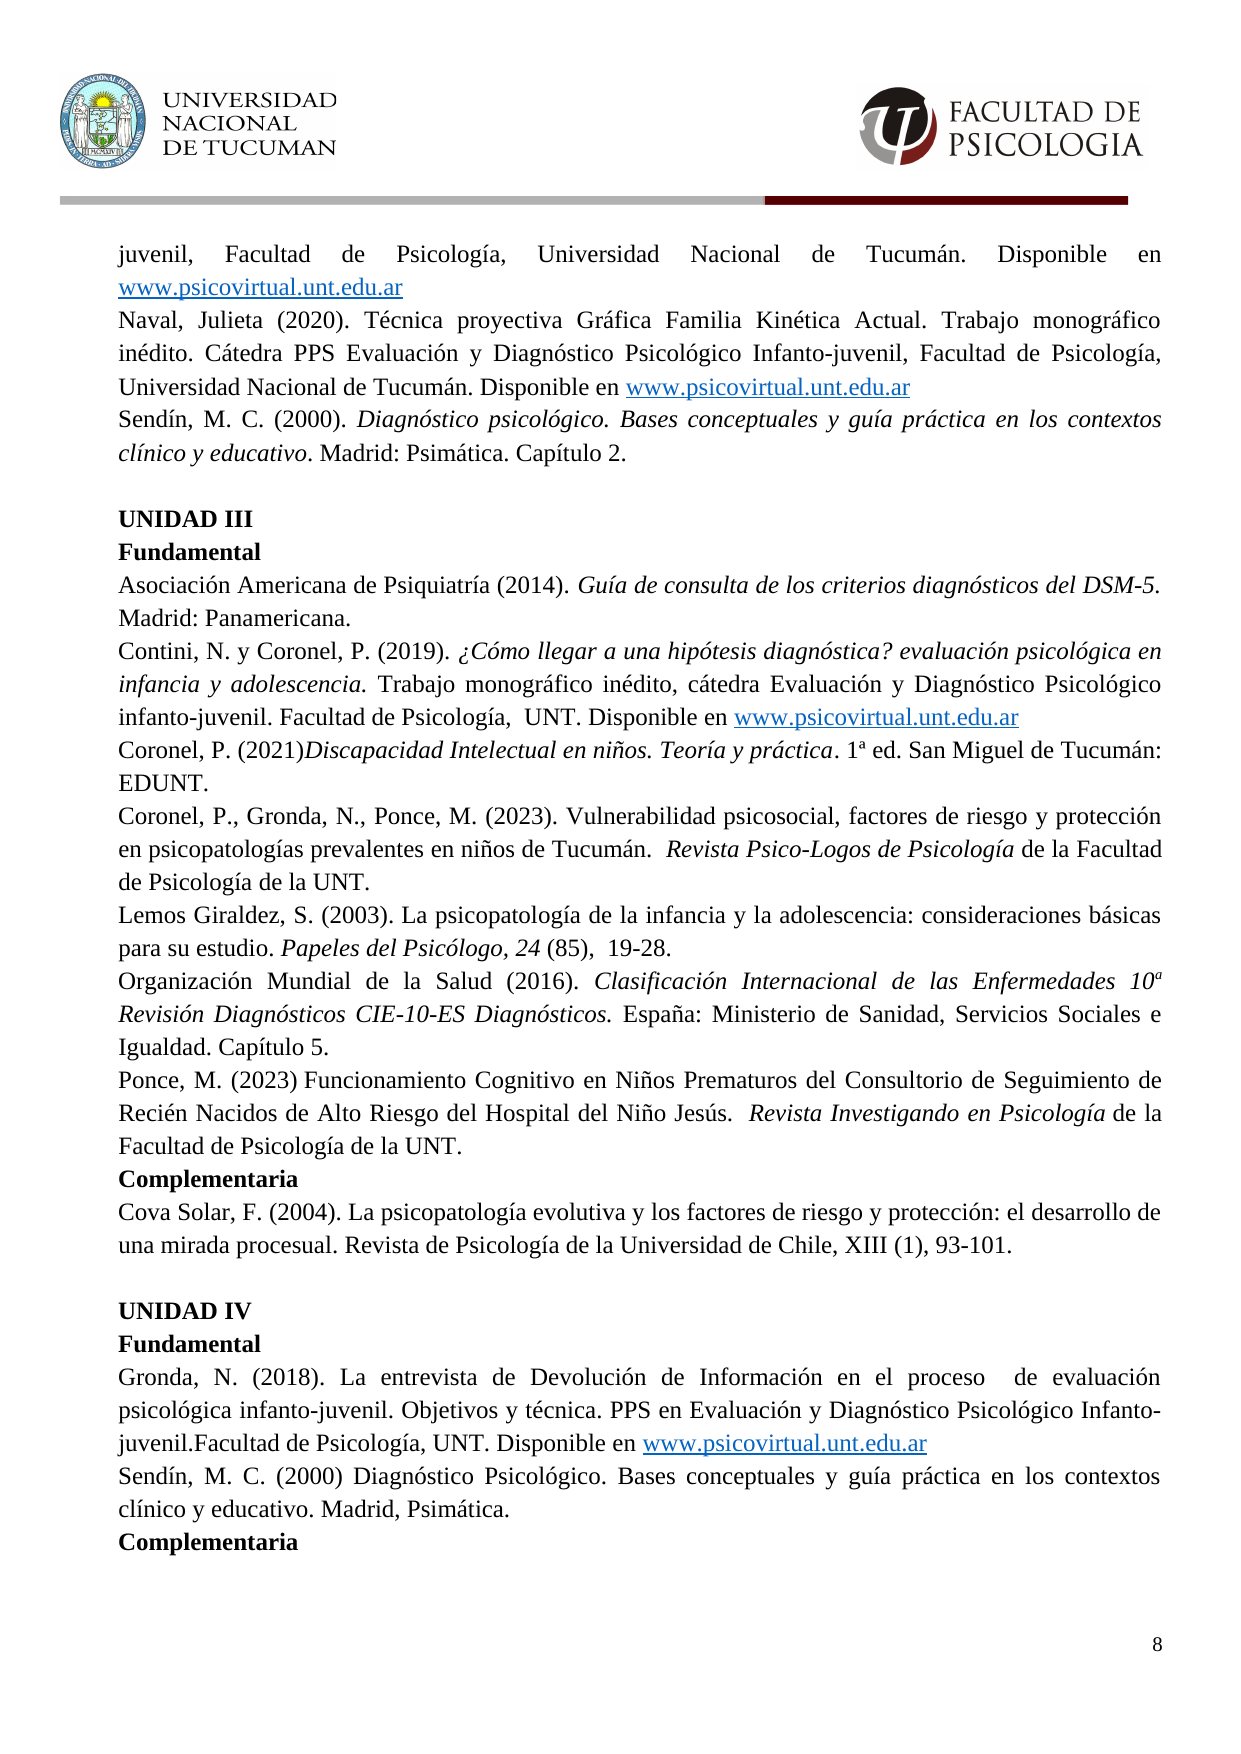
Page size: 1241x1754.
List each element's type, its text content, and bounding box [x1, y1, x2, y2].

text Coronel, P., Gronda, N., Ponce, M. (2023). Vulnerabilidad psicosocial, factores de riesgo y protección en psicopatologías prevalentes en niños de Tucumán. Revista Psico-Logos de Psicología de la Facultad de Psicología de la UNT. [118, 801, 1162, 896]
text Fundamental [118, 537, 1162, 565]
text Fundamental [118, 1329, 1162, 1358]
text Organización Mundial de la Salud (2016). Clasificación Internacional de las Enfermedades 10a Revisión Diagnósticos CIE-10-ES Diagnósticos. España: Ministerio de Sanidad, Servicios Sociales e Igualdad. Capítulo 5. [118, 966, 1162, 1061]
picture [59, 73, 337, 170]
text Lemos Giraldez, S. (2003). La psicopatología de la infancia y la adolescencia: consideraciones básicas para su estudio. Papeles del Psicólogo, 24 (85), 19-28. [118, 900, 1162, 962]
picture [59, 196, 1129, 205]
text Gronda, N. (2018). La entrevista de Devolución de Información en el proceso de evaluación psicológica infanto-juvenil. Objetivos y técnica. PPS en Evaluación y Diagnóstico Psicológico Infanto-juvenil.Facultad de Psicología, UNT. Disponible en www.psicovirtual.unt.edu.ar [118, 1362, 1162, 1457]
text Asociación Americana de Psiquiatría (2014). Guía de consulta de los criterios diagnósticos del DSM-5. Madrid: Panamericana. [118, 570, 1162, 631]
text Ponce, M. (2023) Funcionamiento Cognitivo en Niños Prematuros del Consultorio de Seguimiento de Recién Nacidos de Alto Riesgo del Hospital del Niño Jesús. Revista Investigando en Psicología de la Facultad de Psicología de la UNT. [118, 1065, 1162, 1160]
picture [855, 84, 1149, 170]
text Complementaria [118, 1527, 1162, 1556]
text Sendín, M. C. (2000) Diagnóstico Psicológico. Bases conceptuales y guía práctica en los contextos clínico y educativo. Madrid, Psimática. [118, 1461, 1162, 1523]
text UNIDAD III [118, 504, 1162, 532]
text Naval, Julieta (2020). Técnica proyectiva Gráfica Familia Kinética Actual. Trabajo monográfico inédito. Cátedra PPS Evaluación y Diagnóstico Psicológico Infanto-juvenil, Facultad de Psicología, Universidad Nacional de Tucumán. Disponible en www.psicovirtual.unt.edu.ar [118, 306, 1162, 400]
text Coronel, P. (2021)Discapacidad Intelectual en niños. Teoría y práctica. 1ª ed. San Miguel de Tucumán: EDUNT. [118, 735, 1162, 797]
text Cova Solar, F. (2004). La psicopatología evolutiva y los factores de riesgo y protección: el desarrollo de una mirada procesual. Revista de Psicología de la Universidad de Chile, XIII (1), 93-101. [118, 1197, 1162, 1259]
text UNIDAD IV [118, 1296, 1162, 1325]
text Sendín, M. C. (2000). Diagnóstico psicológico. Bases conceptuales y guía práctica en los contextos clínico y educativo. Madrid: Psimática. Capítulo 2. [118, 404, 1162, 466]
text Complementaria [118, 1164, 1162, 1193]
text Contini, N. y Coronel, P. (2019). ¿Cómo llegar a una hipótesis diagnóstica? evaluación psicológica en infancia y adolescencia. Trabajo monográfico inédito, cátedra Evaluación y Diagnóstico Psicológico infanto-juvenil. Facultad de Psicología, UNT. Disponible en www.psicovirtual.unt.edu.ar [118, 636, 1162, 731]
